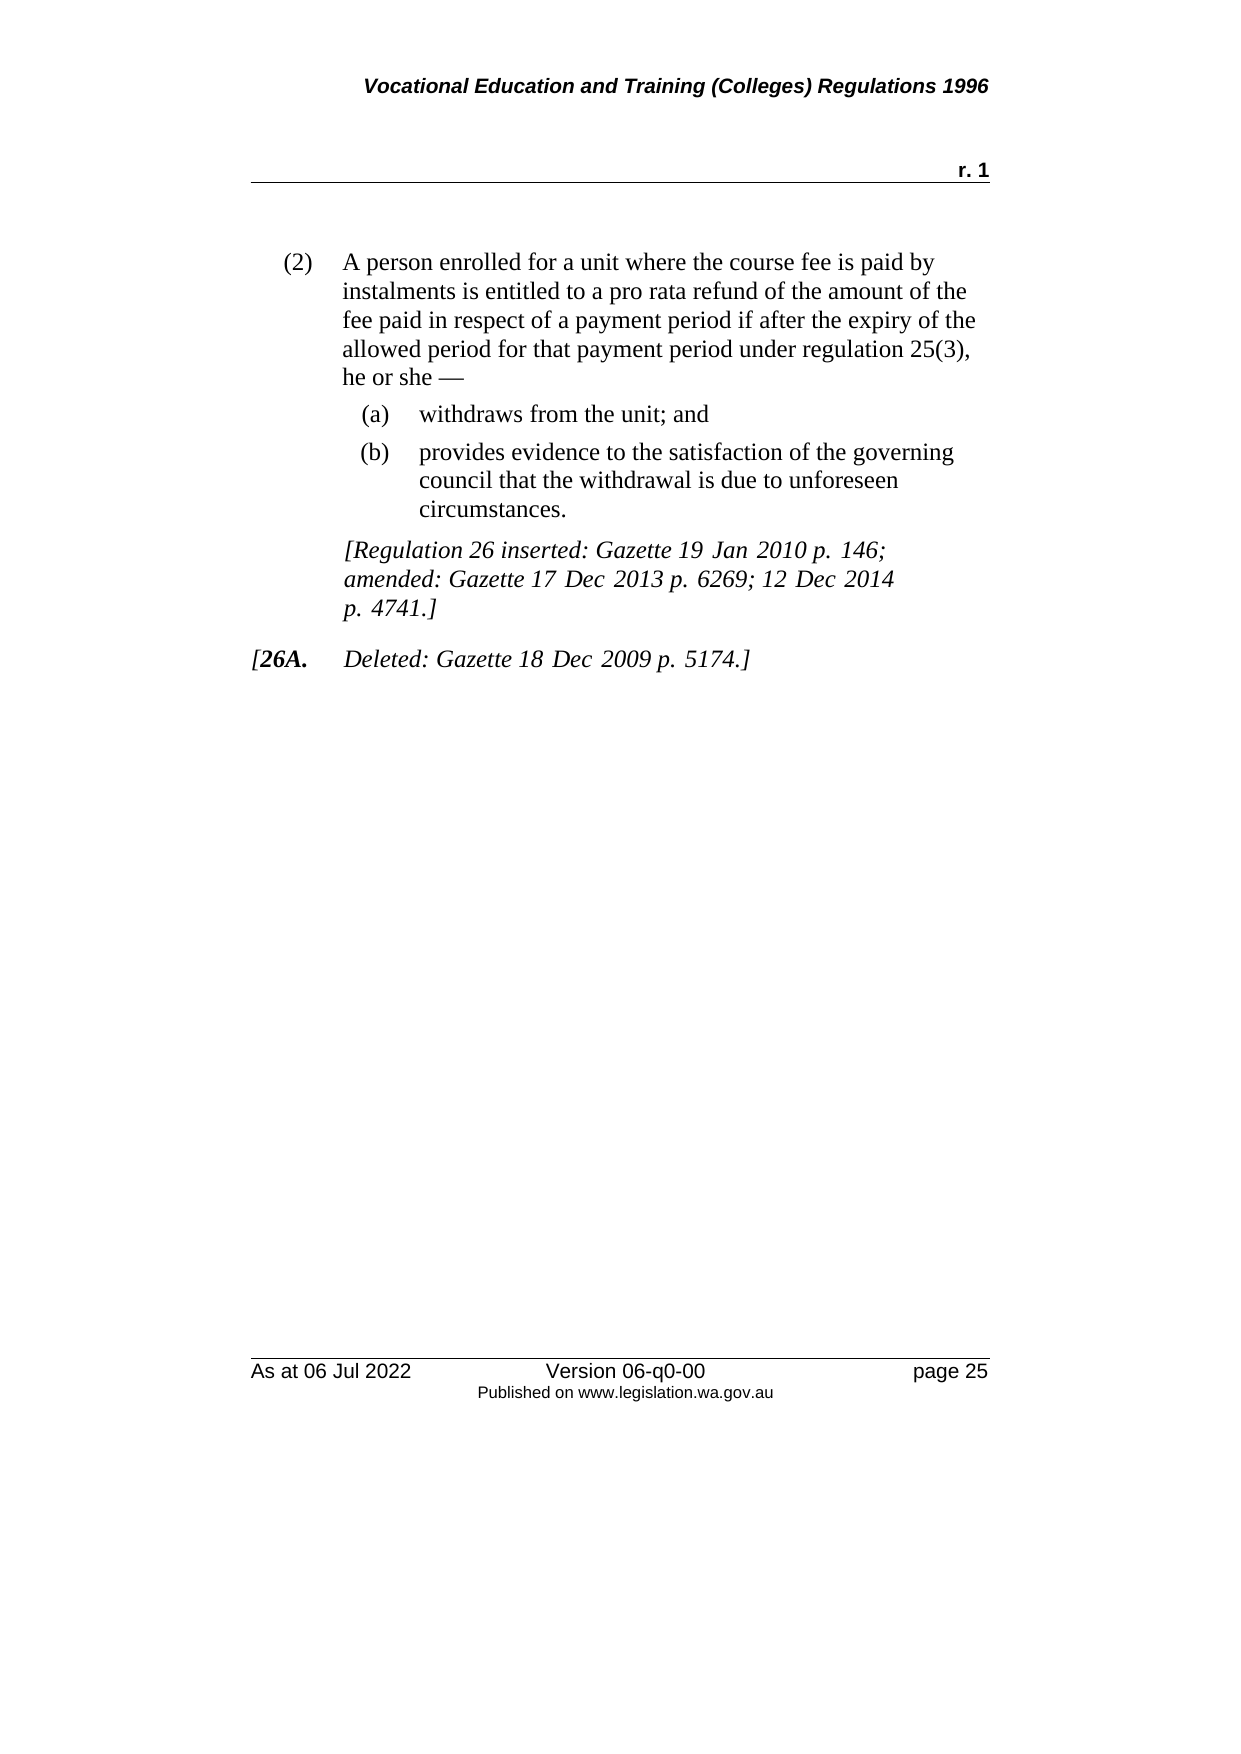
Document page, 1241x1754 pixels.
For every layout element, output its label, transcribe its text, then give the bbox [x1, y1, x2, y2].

text [26A. Deleted: Gazette 18 Dec 2009 p. 5174.] [251, 644, 990, 673]
text (b) provides evidence to the satisfaction of the governing council that the withdrawal is due to unforeseen circumstances. [251, 437, 990, 523]
text (2) A person enrolled for a unit where the course fee is paid by instalments is entitled to a pro rata refund of the amount of the fee paid in respect of a payment period if after the expiry of the allowed period for that payment period under regulation 25(3), he or she — [251, 247, 990, 391]
text [Regulation 26 inserted: Gazette 19 Jan 2010 p. 146; amended: Gazette 17 Dec 2013 p. 6269; 12 Dec 2014 p. 4741.] [251, 535, 990, 622]
text (a) withdraws from the unit; and [251, 399, 990, 428]
